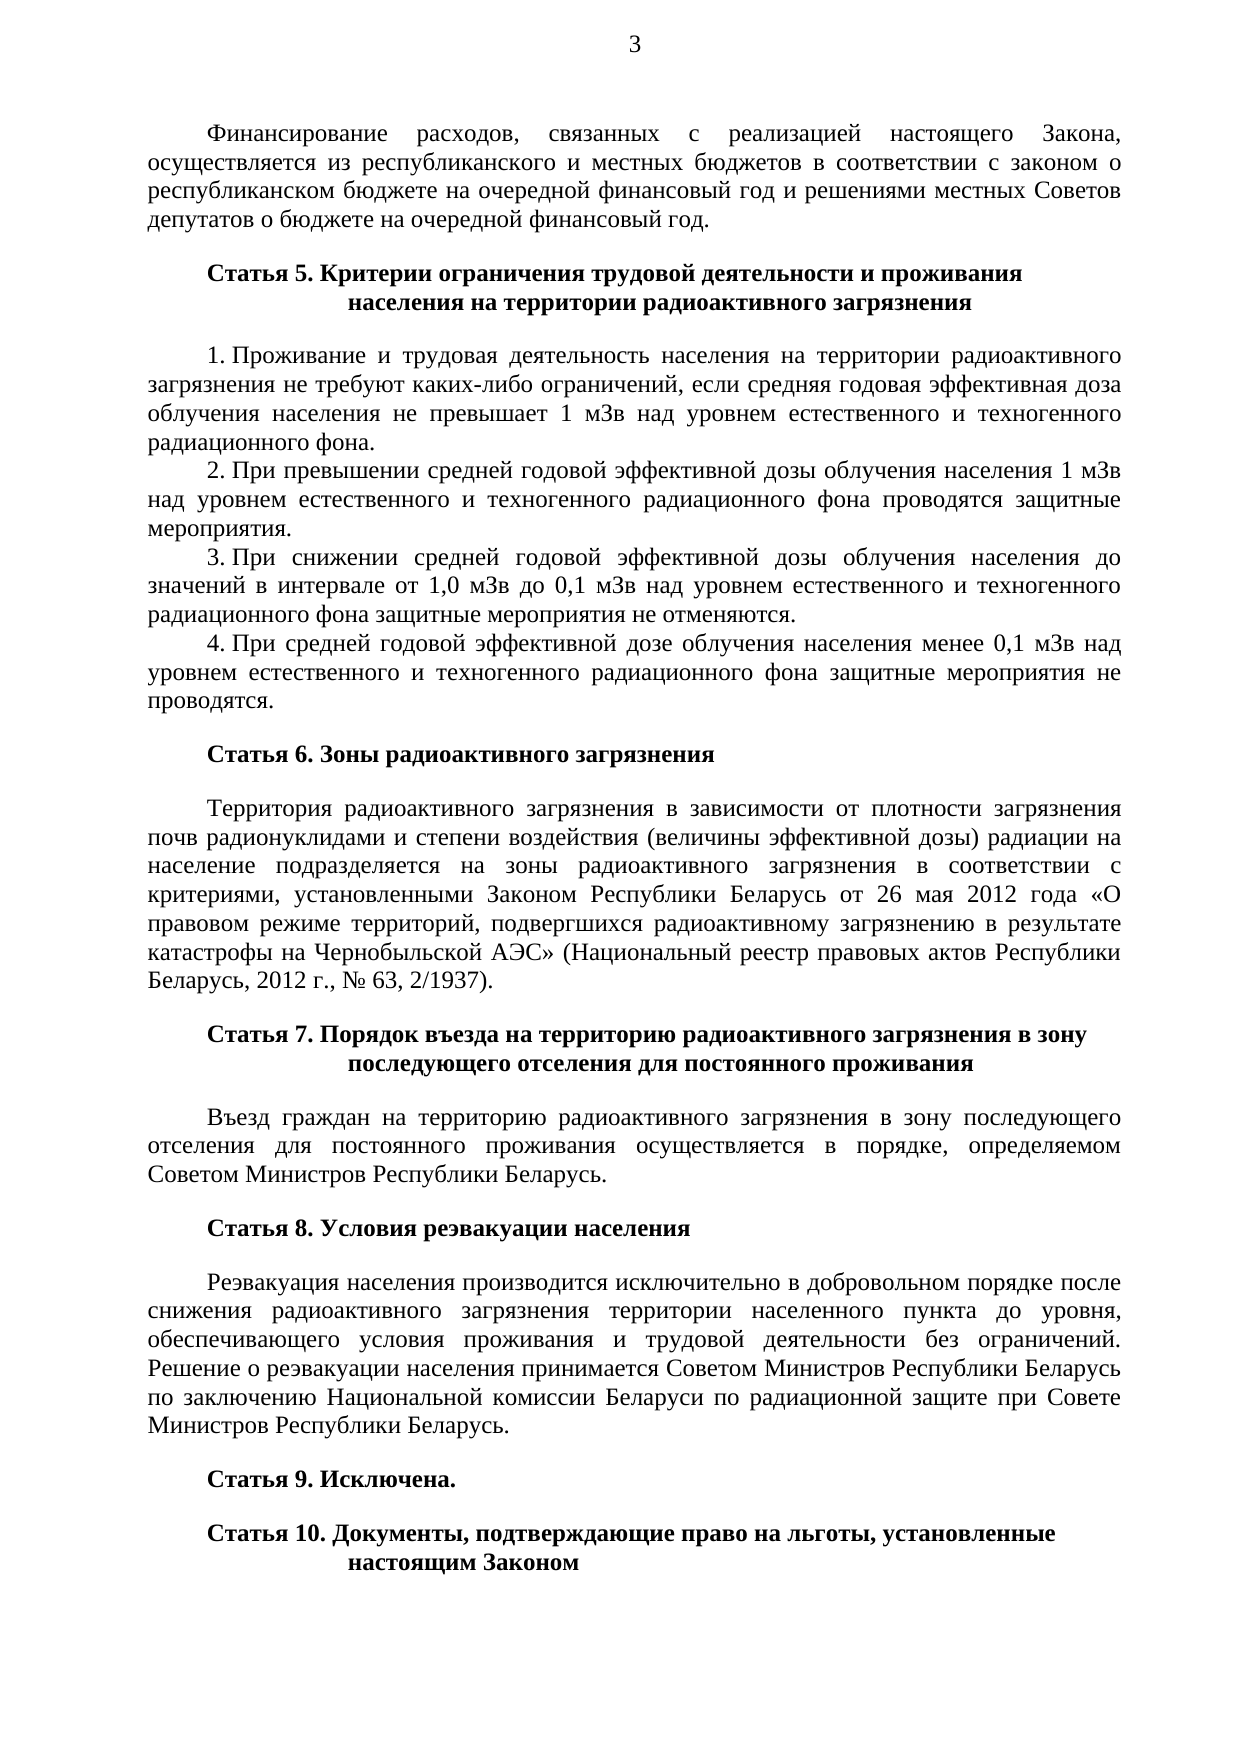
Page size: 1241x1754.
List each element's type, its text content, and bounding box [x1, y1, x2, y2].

text 3. При снижении средней годовой эффективной дозы облучения населения до значений в интервале от 1,0 мЗв до 0,1 мЗв над уровнем естественного и техногенного радиационного фона защитные мероприятия не отменяются. [147, 542, 1122, 628]
text 4. При средней годовой эффективной дозе облучения населения менее 0,1 мЗв над уровнем естественного и техногенного радиационного фона защитные мероприятия не проводятся. [147, 628, 1122, 714]
text Статья 6. Зоны радиоактивного загрязнения [207, 739, 1122, 768]
text Статья 5. Критерии ограничения трудовой деятельности и проживания населения на территории радиоактивного загрязнения [207, 258, 1122, 316]
text Финансирование расходов, связанных с реализацией настоящего Закона, осуществляется из республиканского и местных бюджетов в соответствии с законом о республиканском бюджете на очередной финансовый год и решениями местных Советов депутатов о бюджете на очередной финансовый год. [147, 118, 1122, 233]
text Статья 8. Условия реэвакуации населения [207, 1213, 1122, 1242]
text Реэвакуация населения производится исключительно в добровольном порядке после снижения радиоактивного загрязнения территории населенного пункта до уровня, обеспечивающего условия проживания и трудовой деятельности без ограничений. Решение о реэвакуации населения принимается Советом Министров Республики Беларусь по заключению Национальной комиссии Беларуси по радиационной защите при Совете Министров Республики Беларусь. [147, 1267, 1122, 1439]
text Статья 7. Порядок въезда на территорию радиоактивного загрязнения в зону последующего отселения для постоянного проживания [207, 1019, 1122, 1077]
text Въезд граждан на территорию радиоактивного загрязнения в зону последующего отселения для постоянного проживания осуществляется в порядке, определяемом Советом Министров Республики Беларусь. [147, 1102, 1122, 1188]
text Статья 10. Документы, подтверждающие право на льготы, установленные настоящим Законом [207, 1518, 1122, 1576]
text 1. Проживание и трудовая деятельность населения на территории радиоактивного загрязнения не требуют каких-либо ограничений, если средняя годовая эффективная доза облучения населения не превышает 1 мЗв над уровнем естественного и техногенного радиационного фона. [147, 341, 1122, 456]
text Статья 9. Исключена. [207, 1464, 1122, 1493]
text 2. При превышении средней годовой эффективной дозы облучения населения 1 мЗв над уровнем естественного и техногенного радиационного фона проводятся защитные мероприятия. [147, 456, 1122, 542]
text Территория радиоактивного загрязнения в зависимости от плотности загрязнения почв радионуклидами и степени воздействия (величины эффективной дозы) радиации на население подразделяется на зоны радиоактивного загрязнения в соответствии с критериями, установленными Законом Республики Беларусь от 26 мая 2012 года «О правовом режиме территорий, подвергшихся радиоактивному загрязнению в результате катастрофы на Чернобыльской АЭС» (Национальный реестр правовых актов Республики Беларусь, 2012 г., № 63, 2/1937). [147, 793, 1122, 994]
